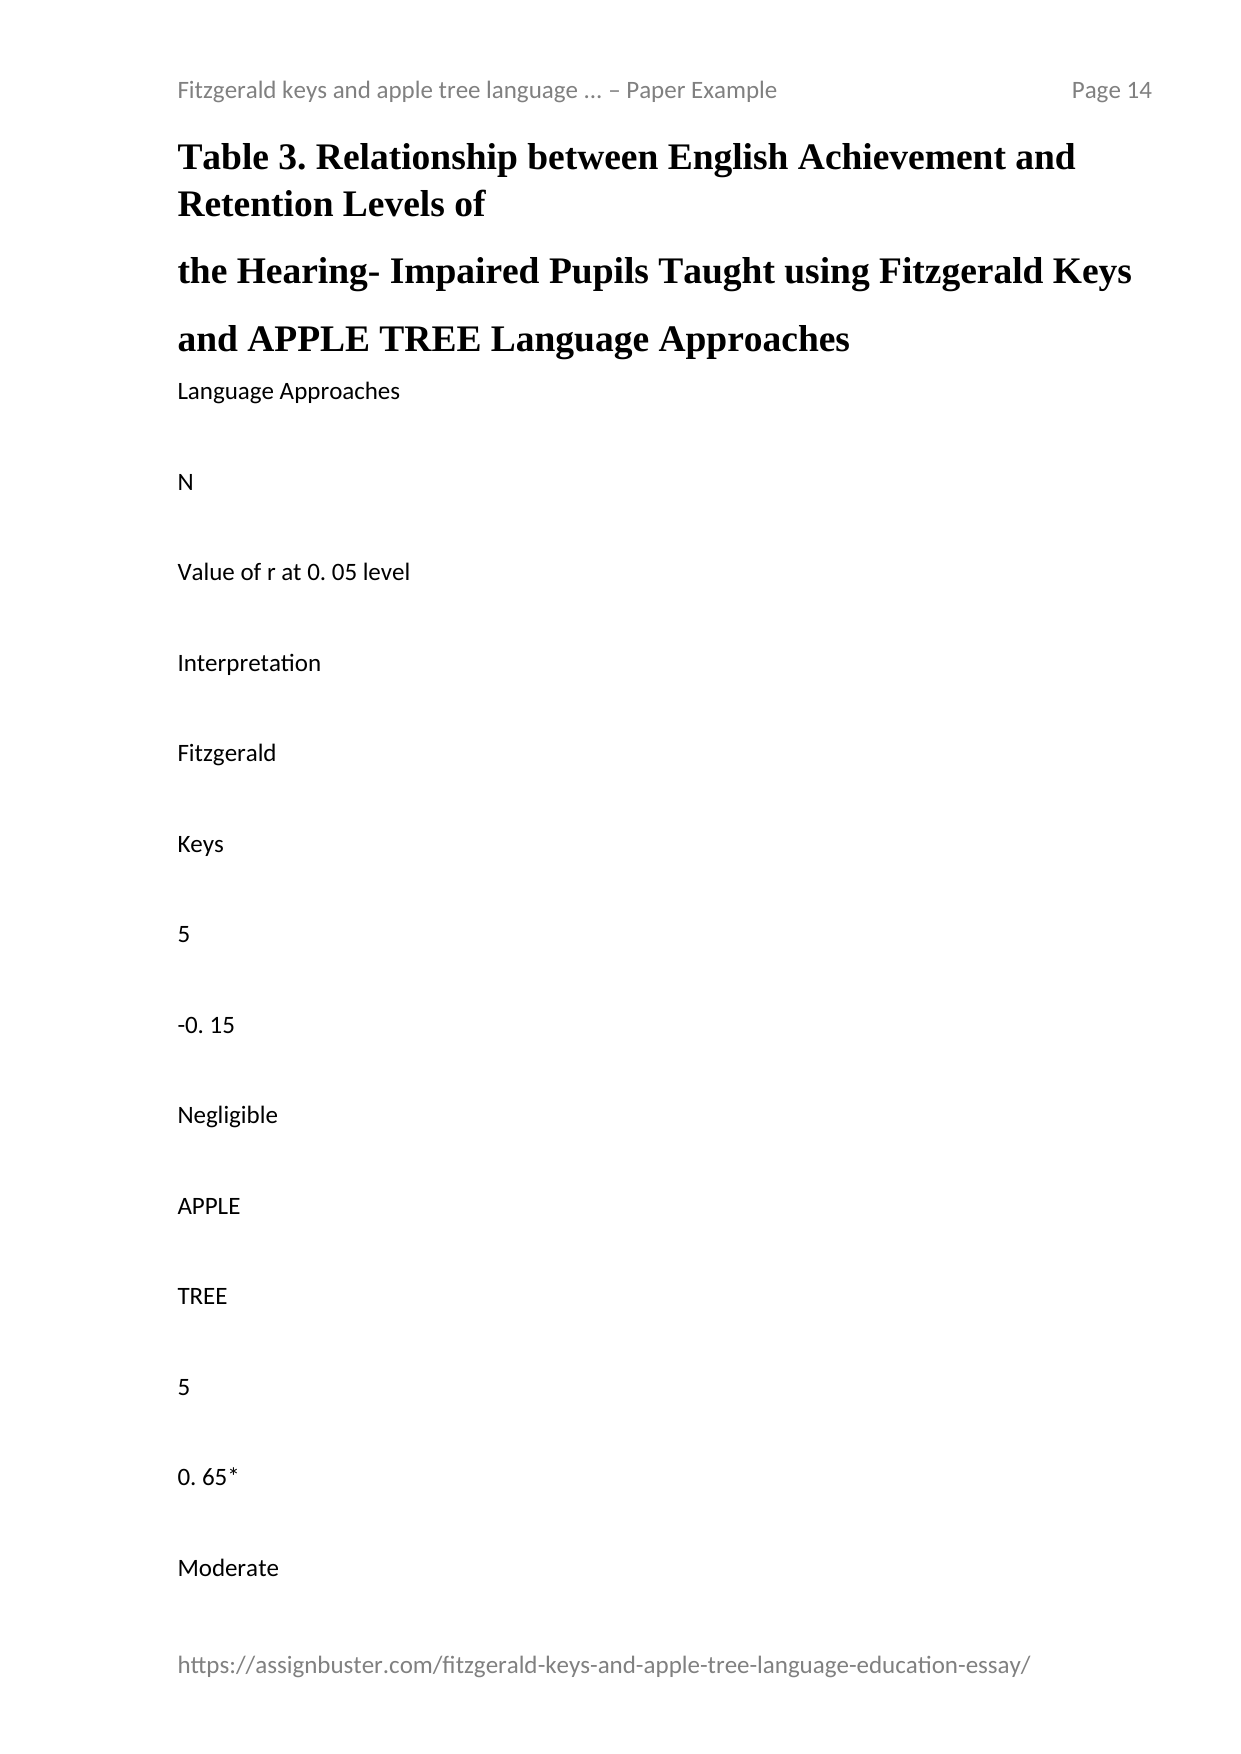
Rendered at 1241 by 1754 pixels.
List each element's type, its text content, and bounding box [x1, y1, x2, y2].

text -0. 15 [177, 1009, 1152, 1039]
subtitle Table 3. Relationship between English Achievement and Retention Levels of [177, 135, 1152, 224]
subtitle the Hearing- Impaired Pupils Taught using Fitzgerald Keys [177, 249, 1152, 292]
text Fitzgerald [177, 737, 1152, 768]
text 5 [177, 918, 1152, 949]
text Value of r at 0. 05 level [177, 556, 1152, 587]
text Keys [177, 828, 1152, 858]
text APPLE [177, 1190, 1152, 1220]
text Negligible [177, 1099, 1152, 1130]
text TREE [177, 1280, 1152, 1311]
text Language Approaches [177, 375, 1152, 406]
text 5 [177, 1371, 1152, 1401]
subtitle and APPLE TREE Language Approaches [177, 316, 1152, 359]
text Interpretation [177, 647, 1152, 677]
text 0. 65* [177, 1461, 1152, 1492]
text Moderate [177, 1552, 1152, 1582]
text N [177, 466, 1152, 496]
